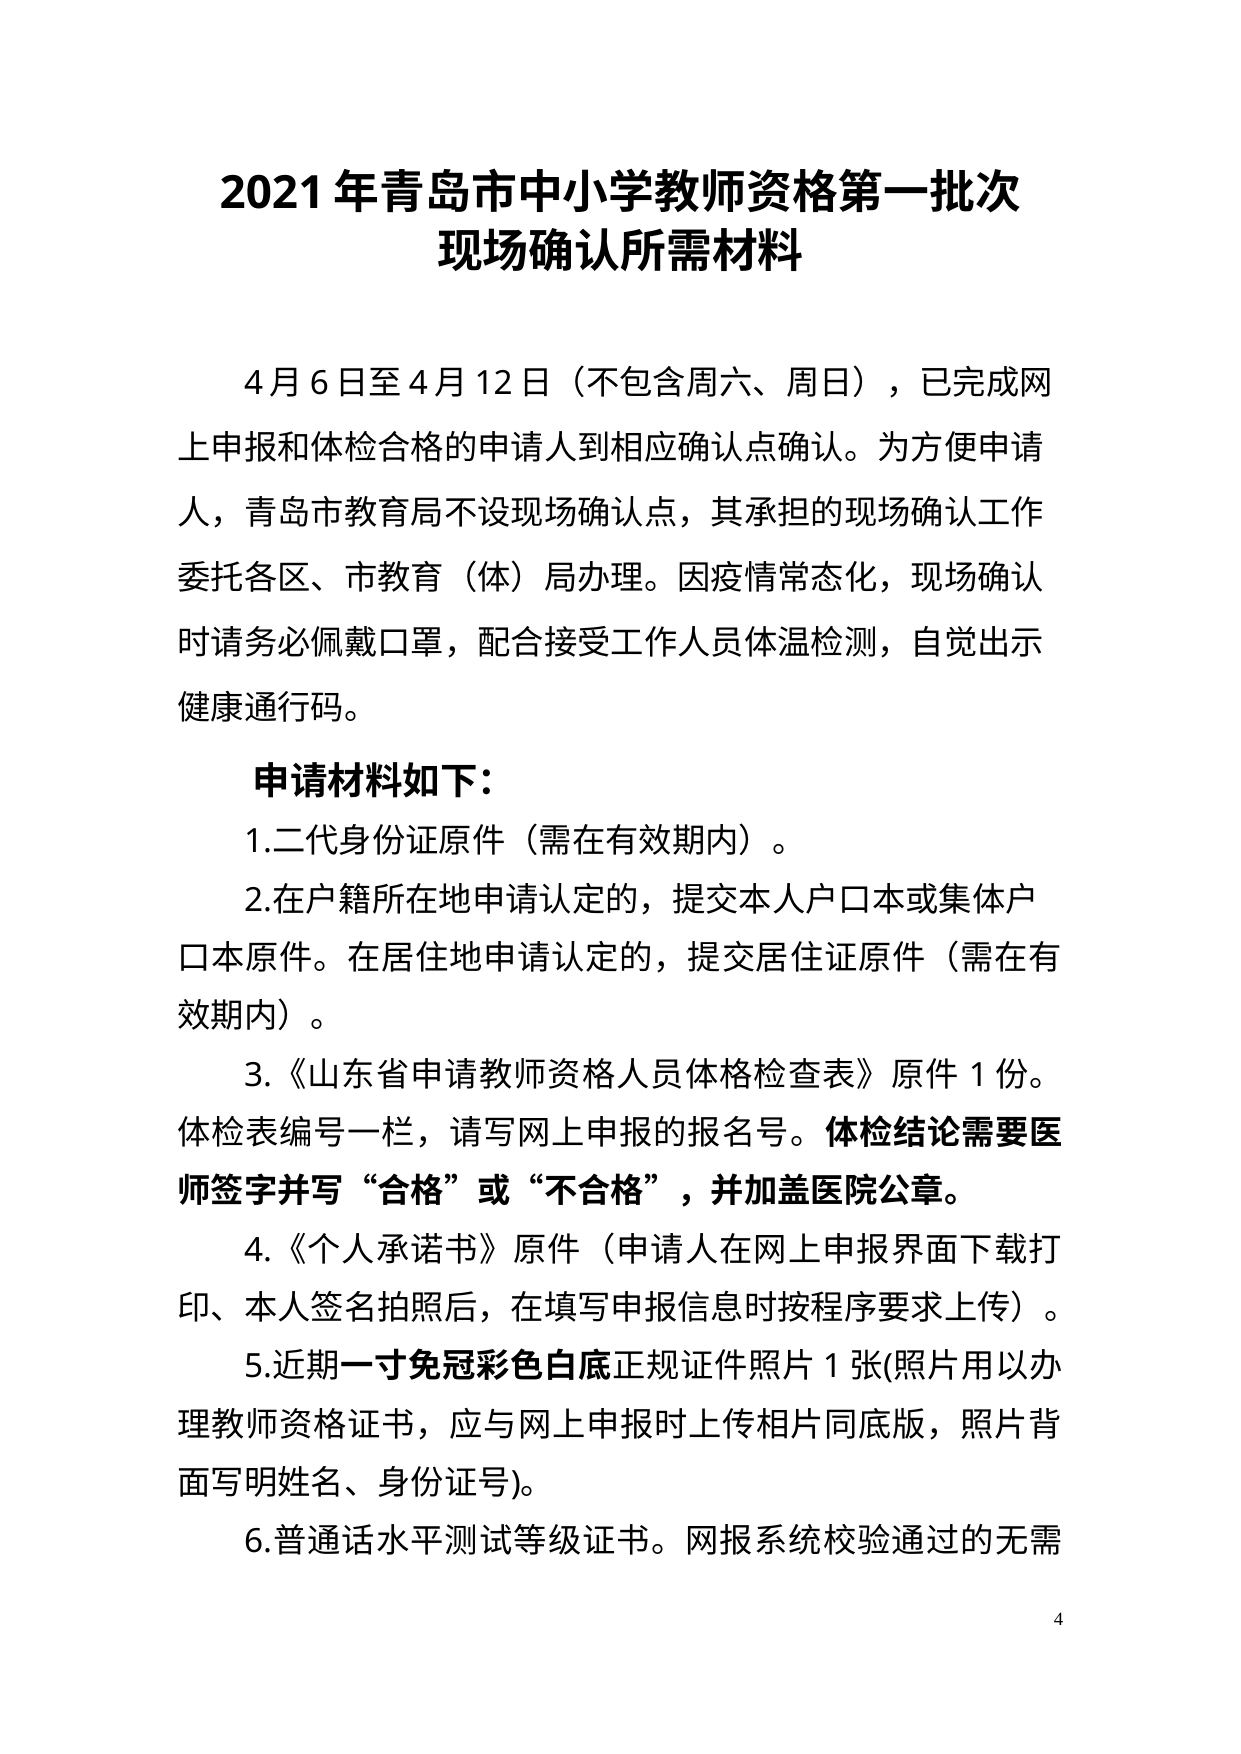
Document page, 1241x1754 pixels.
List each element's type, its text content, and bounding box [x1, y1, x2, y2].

text 1.二代身份证原件（需在有效期内）。 [177, 806, 1063, 864]
text 2.在户籍所在地申请认定的，提交本人户口本或集体户 [244, 864, 1063, 923]
text 4.《个人承诺书》原件（申请人在网上申报界面下载打印、本人签名拍照后，在填写申报信息时按程序要求上传）。 [177, 1214, 1063, 1331]
text 3.《山东省申请教师资格人员体格检查表》原件1份。体检表编号一栏，请写网上申报的报名号。体检结论需要医师签字并写“合格”或“不合格”，并加盖医院公章。 [177, 1039, 1063, 1214]
text 5.近期一寸免冠彩色白底正规证件照片1张(照片用以办理教师资格证书，应与网上申报时上传相片同底版，照片背面写明姓名、身份证号)。 [177, 1331, 1063, 1506]
text 申请材料如下： [177, 748, 1063, 806]
text 现场确认所需材料 [177, 220, 1063, 279]
text 口本原件。在居住地申请认定的，提交居住证原件（需在有效期内）。 [177, 923, 1063, 1039]
text 2021年青岛市中小学教师资格第一批次 [177, 162, 1063, 220]
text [177, 1506, 1063, 1564]
text 4月6日至4月12日（不包含周六、周日），已完成网上申报和体检合格的申请人到相应确认点确认。为方便申请人，青岛市教育局不设现场确认点，其承担的现场确认工作委托各区、市教育（体）局办理。因疫情常态化，现场确认时请务必佩戴口罩，配合接受工作人员体温检测，自觉出示健康通行码。 [177, 347, 1063, 737]
